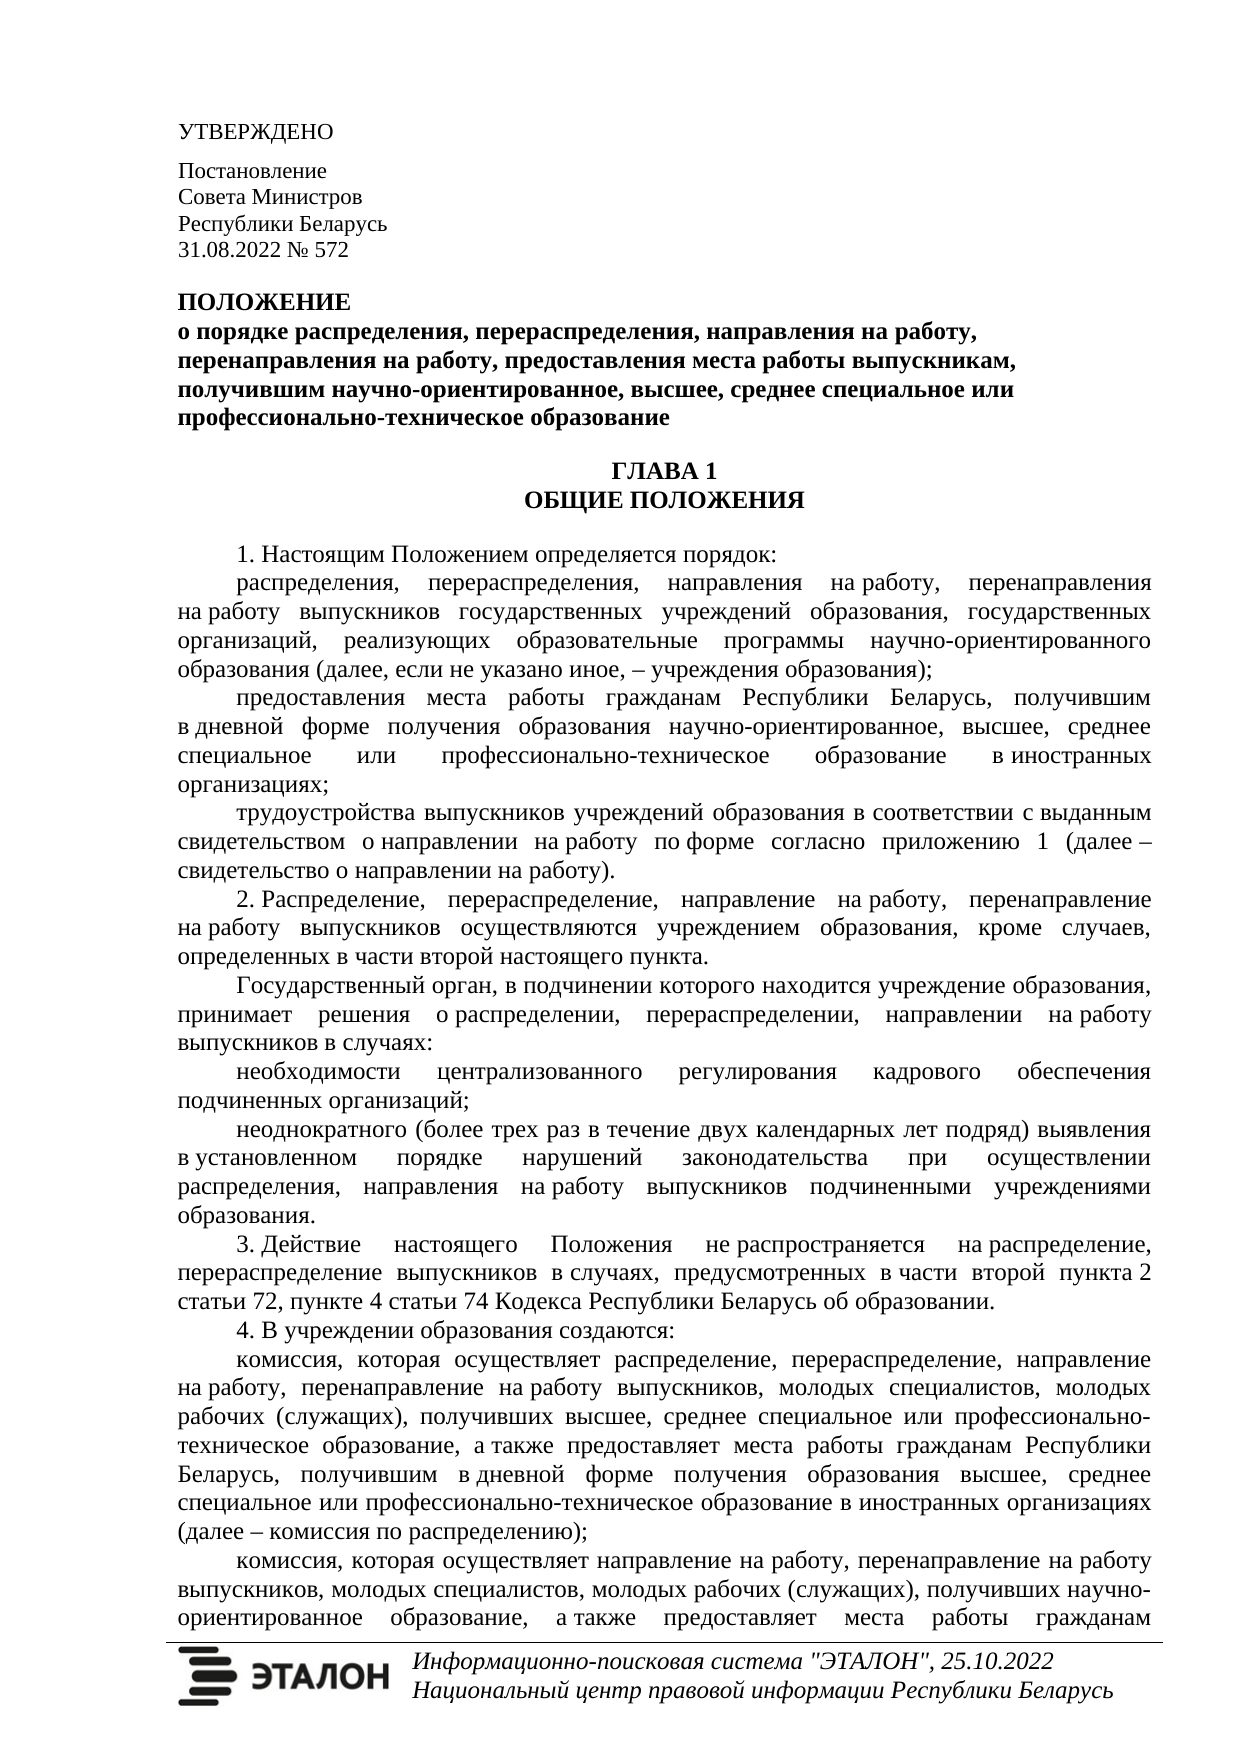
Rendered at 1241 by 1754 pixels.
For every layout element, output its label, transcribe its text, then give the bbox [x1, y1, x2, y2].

text предоставления места работы гражданам Республики Беларусь, получившим в дневной форме получения образования научно-ориентированное, высшее, среднее специальное или профессионально-техническое образование в иностранных организациях; [177, 682, 1152, 797]
picture [177, 1643, 390, 1708]
text 2. Распределение, перераспределение, направление на работу, перенаправление на работу выпускников осуществляются учреждением образования, кроме случаев, определенных в части второй настоящего пункта. [177, 884, 1152, 970]
title ПОЛОЖЕНИЕ о порядке распределения, перераспределения, направления на работу, перенаправления на работу, предоставления места работы выпускникам, получившим научно-ориентированное, высшее, среднее специальное или профессионально-техническое образование [177, 287, 1152, 431]
text Государственный орган, в подчинении которого находится учреждение образования, принимает решения о распределении, перераспределении, направлении на работу выпускников в случаях: [177, 970, 1152, 1056]
text необходимости централизованного регулирования кадрового обеспечения подчиненных организаций; [177, 1056, 1152, 1114]
text комиссия, которая осуществляет распределение, перераспределение, направление на работу, перенаправление на работу выпускников, молодых специалистов, молодых рабочих (служащих), получивших высшее, среднее специальное или профессионально-техническое образование, а также предоставляет места работы гражданам Республики Беларусь, получившим в дневной форме получения образования высшее, среднее специальное или профессионально-техническое образование в иностранных организациях (далее – комиссия по распределению); [177, 1344, 1152, 1545]
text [177, 1545, 1152, 1631]
text 3. Действие настоящего Положения не распространяется на распределение, перераспределение выпускников в случаях, предусмотренных в части второй пункта 2 статьи 72, пункте 4 статьи 74 Кодекса Республики Беларусь об образовании. [177, 1229, 1152, 1315]
text ГЛАВА 1 ОБЩИЕ ПОЛОЖЕНИЯ [177, 456, 1152, 514]
text распределения, перераспределения, направления на работу, перенаправления на работу выпускников государственных учреждений образования, государственных организаций, реализующих образовательные программы научно-ориентированного образования (далее, если не указано иное, – учреждения образования); [177, 567, 1152, 682]
text 4. В учреждении образования создаются: [177, 1315, 1152, 1344]
text неоднократного (более трех раз в течение двух календарных лет подряд) выявления в установленном порядке нарушений законодательства при осуществлении распределения, направления на работу выпускников подчиненными учреждениями образования. [177, 1114, 1152, 1229]
text 1. Настоящим Положением определяется порядок: [177, 539, 1152, 567]
table_header УТВЕРЖДЕНО Постановление Совета Министров Республики Беларусь 31.08.2022 № 572 [177, 118, 1152, 262]
text трудоустройства выпускников учреждений образования в соответствии с выданным свидетельством о направлении на работу по форме согласно приложению 1 (далее – свидетельство о направлении на работу). [177, 797, 1152, 884]
